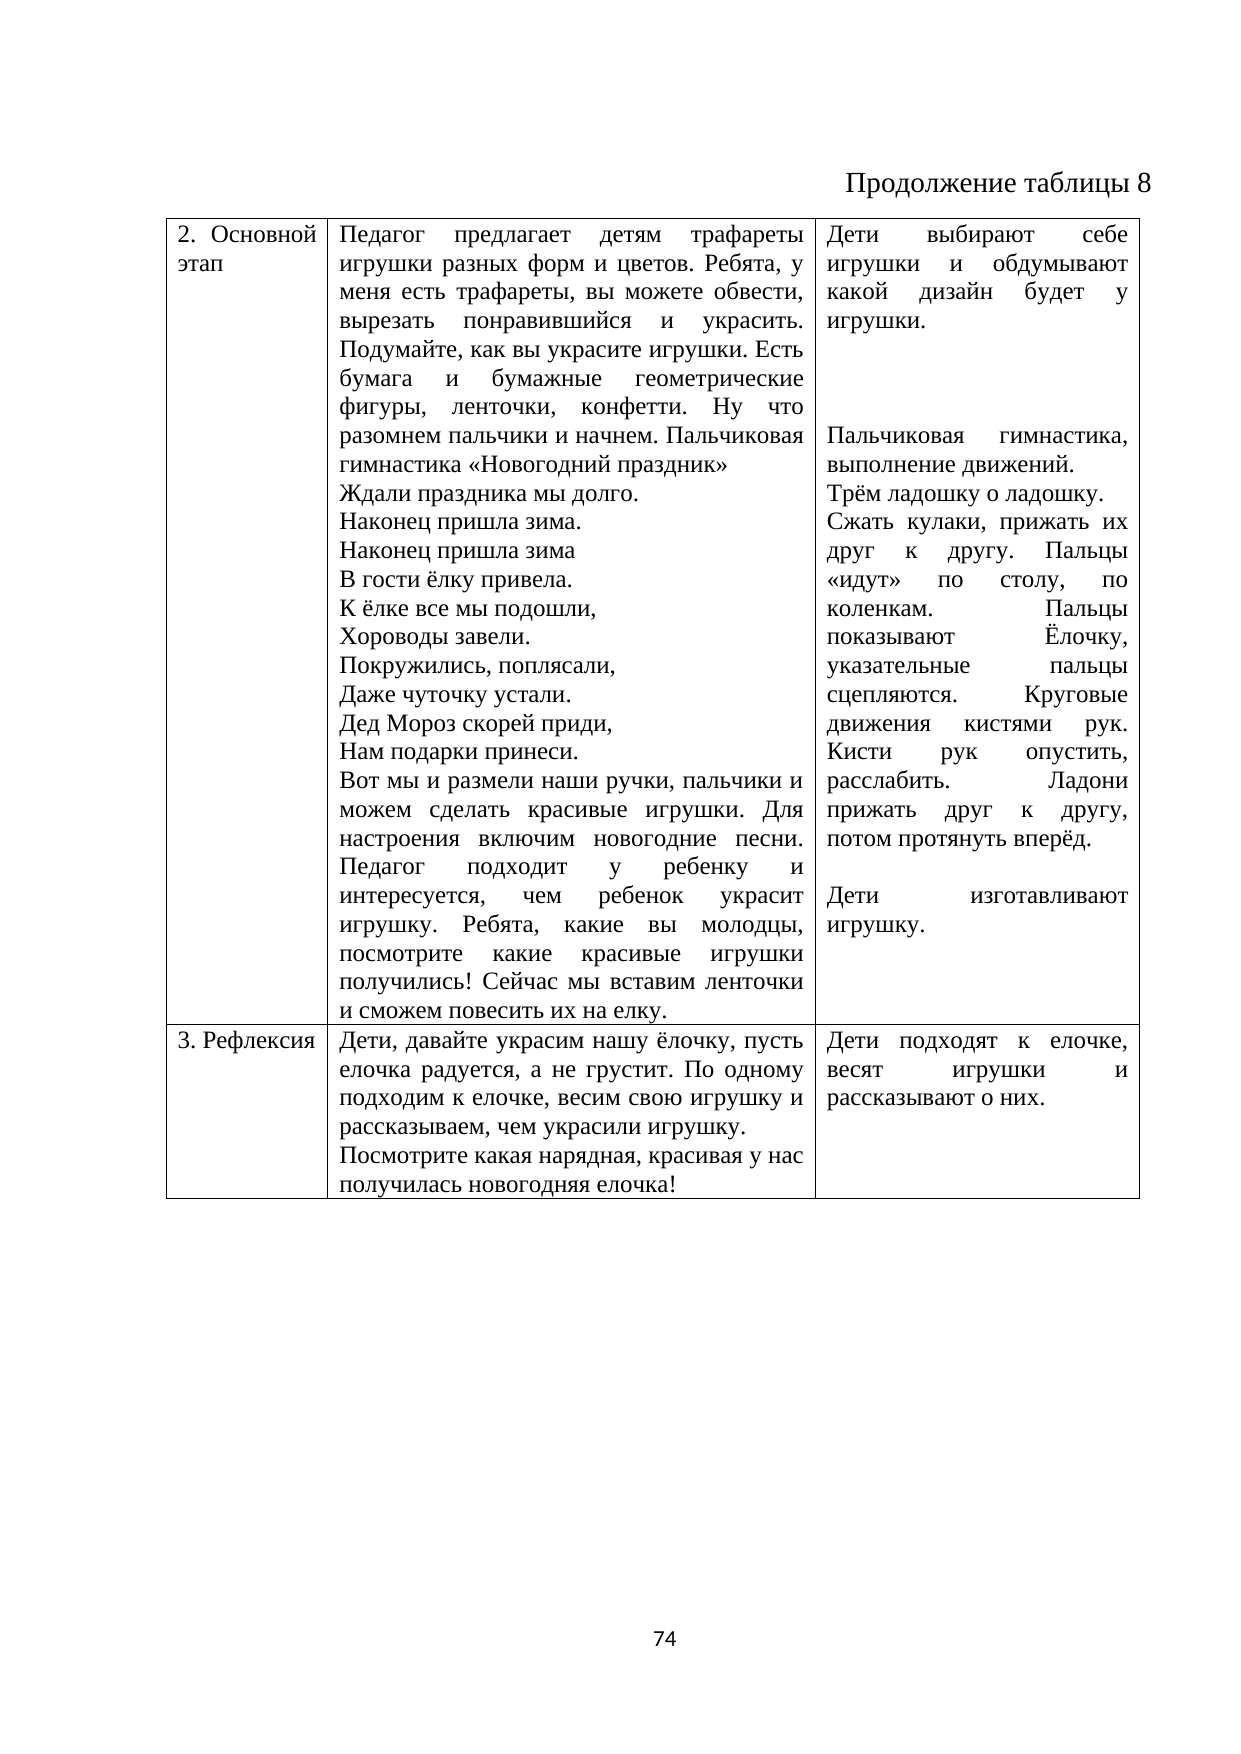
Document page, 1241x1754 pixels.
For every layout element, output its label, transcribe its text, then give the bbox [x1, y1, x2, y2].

table_header Педагог предлагает детям трафареты игрушки разных форм и цветов. Ребята, у меня есть трафареты, вы можете обвести, вырезать понравившийся и украсить. Подумайте, как вы украсите игрушки. Есть бумага и бумажные геометрические фигуры, ленточки, конфетти. Ну что разомнем пальчики и начнем. Пальчиковая гимнастика «Новогодний праздник» Ждали праздника мы долго. Наконец пришла зима. Наконец пришла зима В гости ёлку привела. К ёлке все мы подошли, Хороводы завели. Покружились, поплясали, Даже чуточку устали. Дед Мороз скорей приди, Нам подарки принеси. Вот мы и размели наши ручки, пальчики и можем сделать красивые игрушки. Для настроения включим новогодние песни. Педагог подходит у ребенку и интересуется, чем ребенок украсит игрушку. Ребята, какие вы молодцы, посмотрите какие красивые игрушки получились! Сейчас мы вставим ленточки и сможем повесить их на елку. [328, 219, 815, 1024]
table_cell Дети подходят к елочке, весят игрушки и рассказывают о них. [816, 1025, 1139, 1197]
table_header 2. Основной этап [167, 219, 327, 1024]
table_cell Дети, давайте украсим нашу ёлочку, пусть елочка радуется, а не грустит. По одному подходим к елочке, весим свою игрушку и рассказываем, чем украсили игрушку. Посмотрите какая нарядная, красивая у нас получилась новогодняя елочка! [328, 1025, 815, 1197]
table_header Дети выбирают себе игрушки и обдумывают какой дизайн будет у игрушки. Пальчиковая гимнастика, выполнение движений. Трём ладошку о ладошку. Сжать кулаки, прижать их друг к другу. Пальцы «идут» по столу, по коленкам. Пальцы показывают Ёлочку, указательные пальцы сцепляются. Круговые движения кистями рук. Кисти рук опустить, расслабить. Ладони прижать друг к другу, потом протянуть вперёд. Дети изготавливают игрушку. [816, 219, 1139, 1024]
table_cell 3. Рефлексия [167, 1025, 327, 1197]
text Продолжение таблицы 8 [177, 165, 1152, 198]
